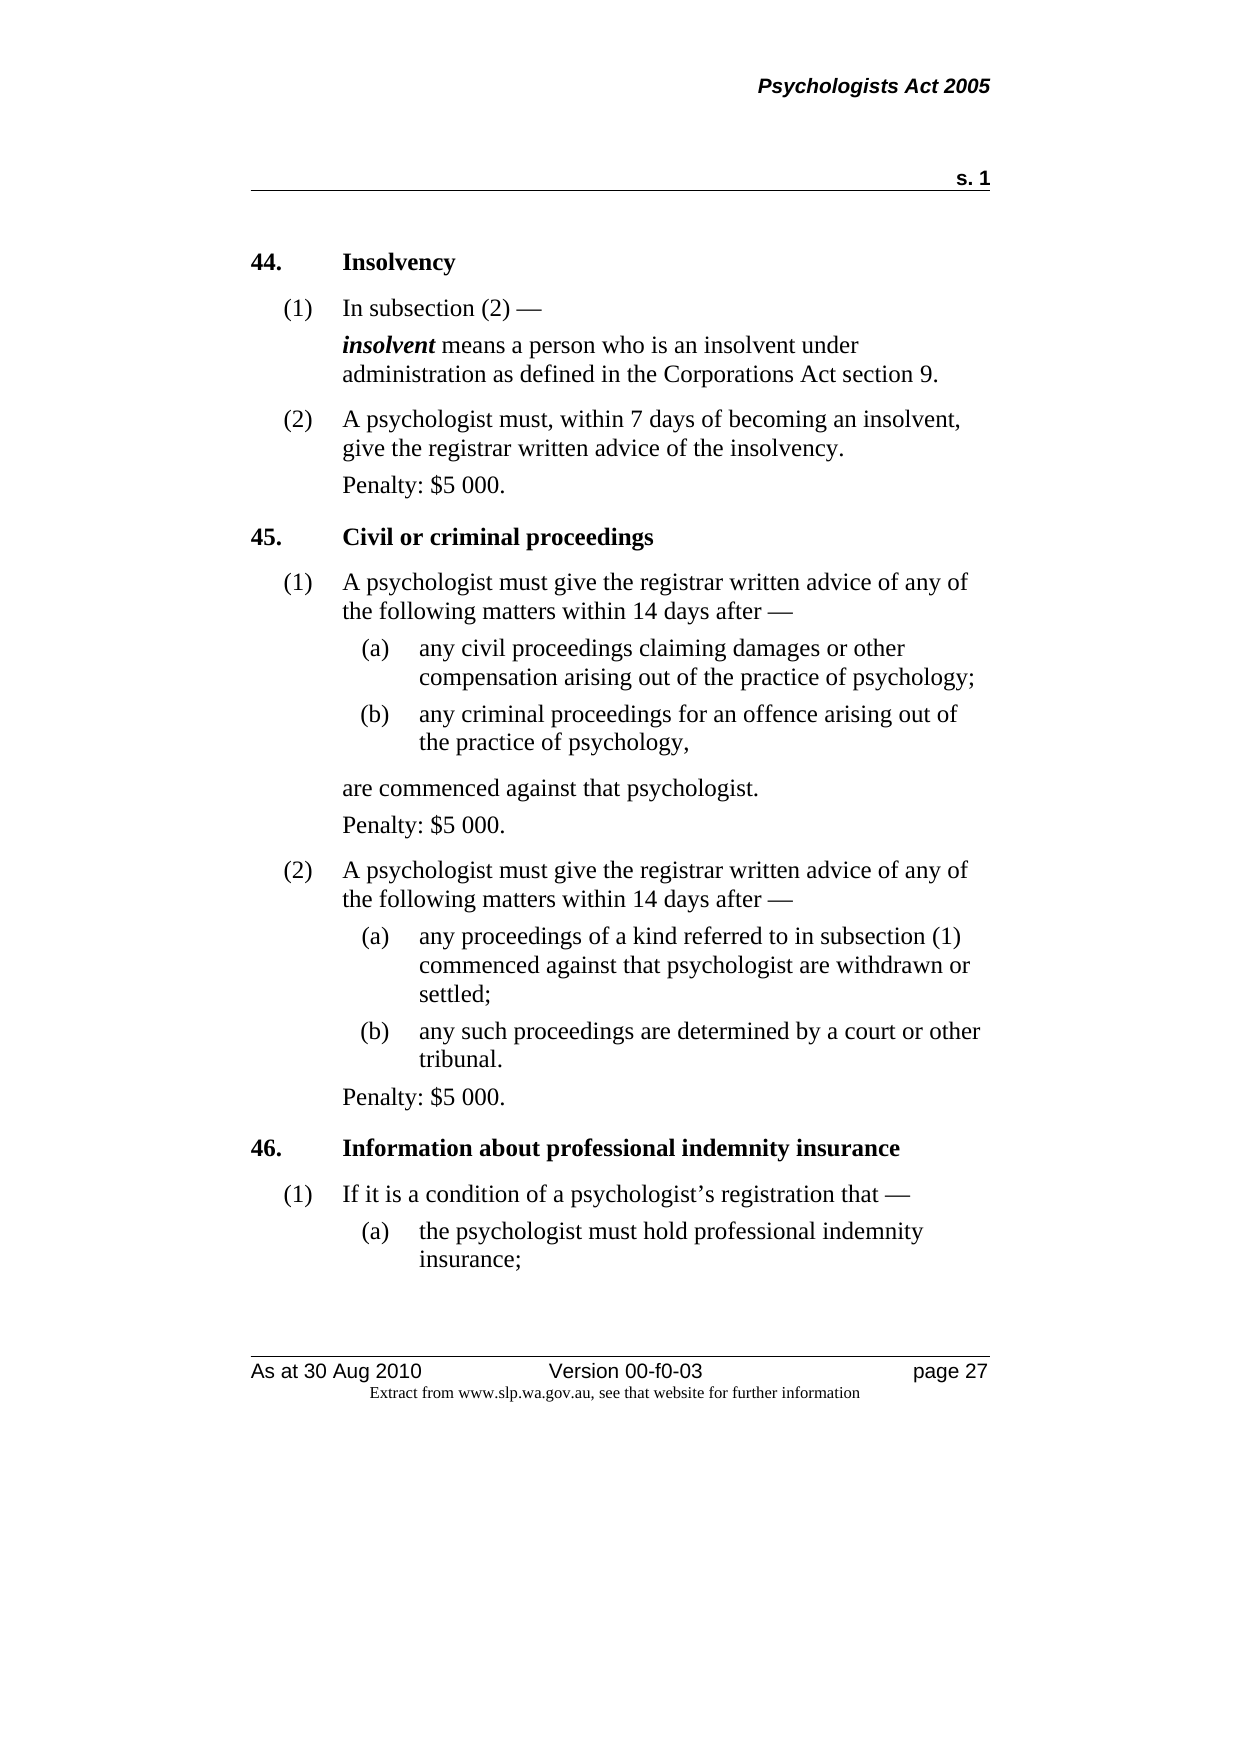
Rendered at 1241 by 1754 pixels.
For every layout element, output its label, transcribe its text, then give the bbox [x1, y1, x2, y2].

text (1) In subsection (2) — [251, 293, 990, 322]
text (2) A psychologist must give the registrar written advice of any of the following matters within 14 days after — [251, 855, 990, 913]
subtitle 44. Insolvency [251, 247, 990, 276]
text Penalty: $5 000. [251, 1082, 990, 1110]
text (a) any proceedings of a kind referred to in subsection (1) commenced against that psychologist are withdrawn or settled; [251, 921, 990, 1007]
text (a) any civil proceedings claiming damages or other compensation arising out of the practice of psychology; [251, 633, 990, 690]
subtitle 45. Civil or criminal proceedings [251, 522, 990, 550]
text Penalty: $5 000. [251, 810, 990, 839]
text (1) A psychologist must give the registrar written advice of any of the following matters within 14 days after — [251, 567, 990, 624]
text (b) any such proceedings are determined by a court or other tribunal. [251, 1016, 990, 1073]
text (b) any criminal proceedings for an offence arising out of the practice of psychology, [251, 699, 990, 756]
text (1) If it is a condition of a psychologist’s registration that — [251, 1179, 990, 1207]
subtitle 46. Information about professional indemnity insurance [251, 1133, 990, 1162]
text Penalty: $5 000. [251, 470, 990, 499]
text (a) the psychologist must hold professional indemnity insurance; [251, 1216, 990, 1273]
text (2) A psychologist must, within 7 days of becoming an insolvent, give the registrar written advice of the insolvency. [251, 404, 990, 462]
text insolvent means a person who is an insolvent under administration as defined in the Corporations Act section 9. [251, 330, 990, 387]
text are commenced against that psychologist. [251, 773, 990, 802]
